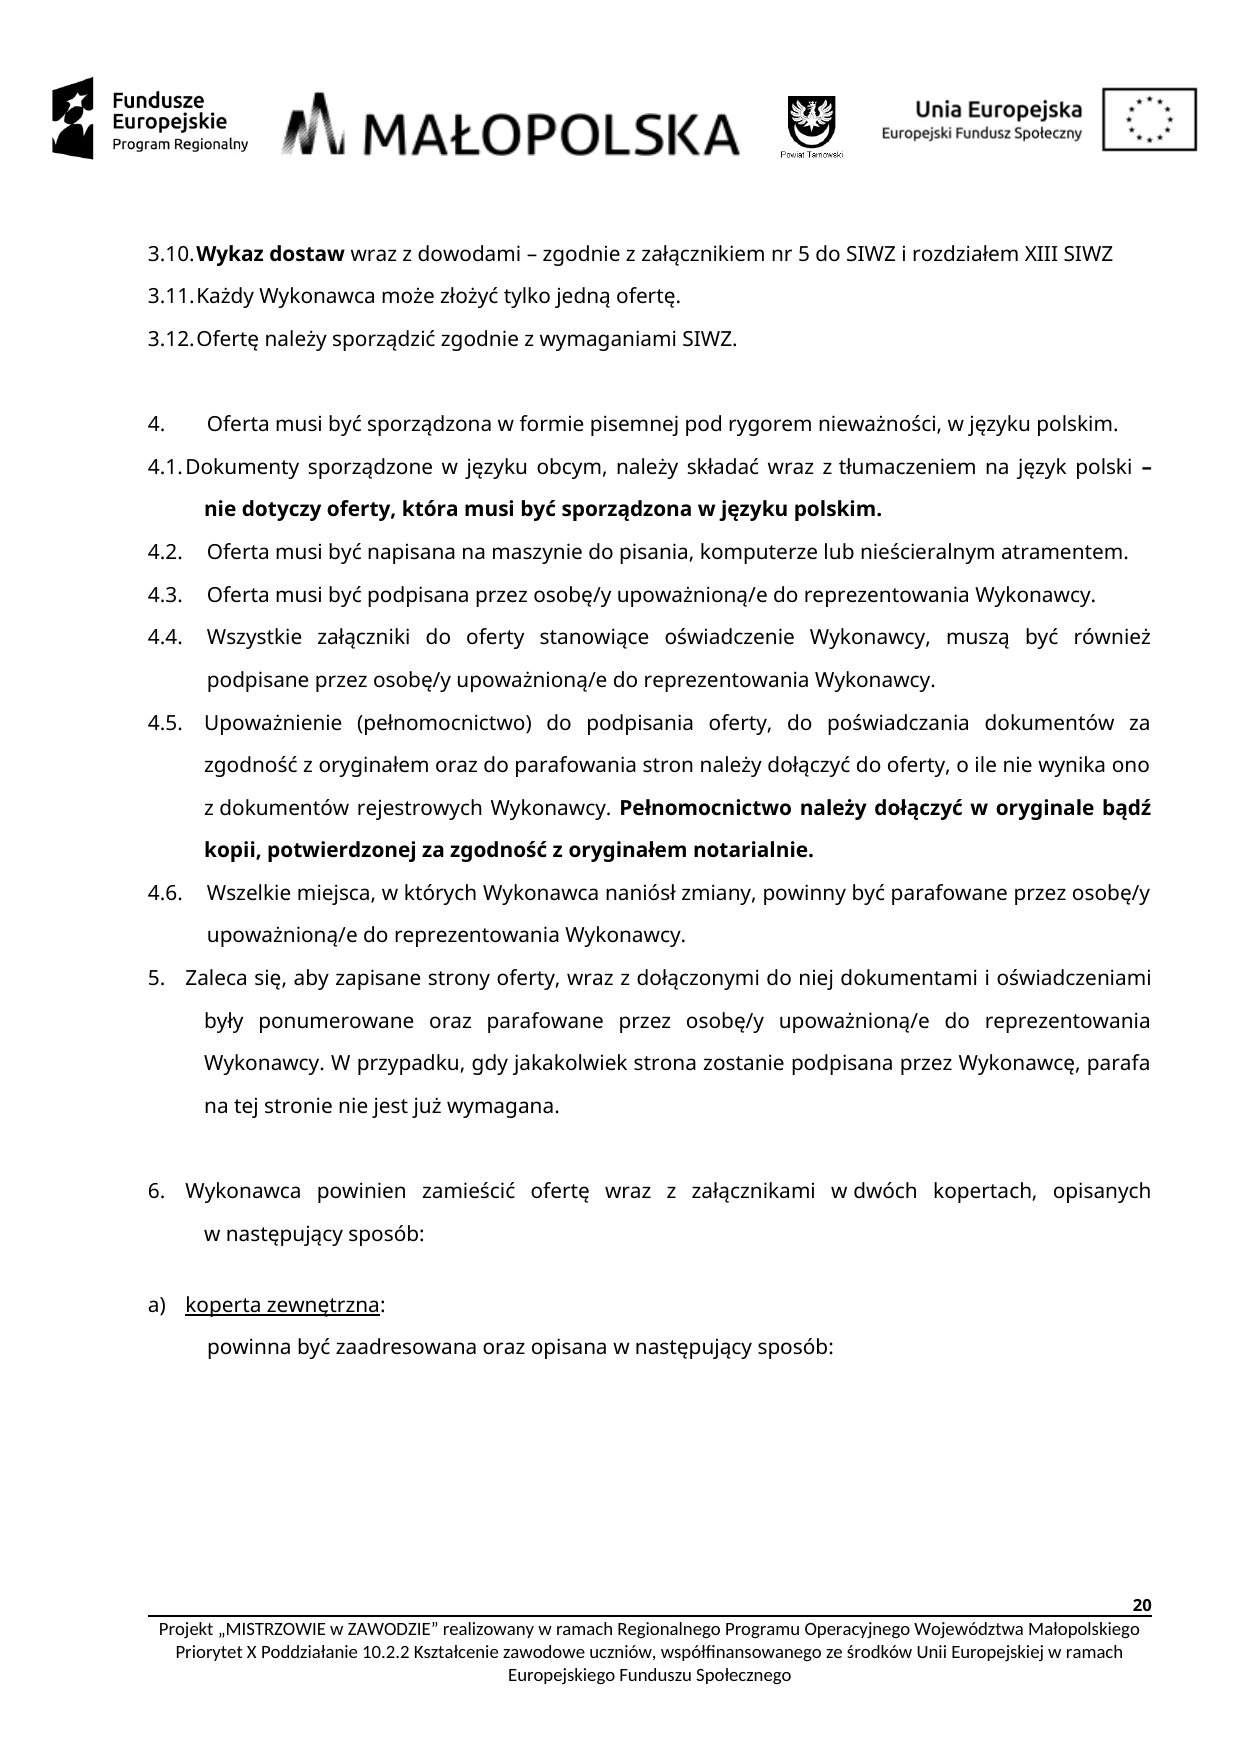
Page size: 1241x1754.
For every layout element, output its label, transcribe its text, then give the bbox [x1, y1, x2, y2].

list Oferta musi być sporządzona w formie pisemnej pod rygorem nieważności, w języku polskim. [148, 409, 1152, 438]
list Każdy Wykonawca może złożyć tylko jedną ofertę. [148, 282, 1152, 310]
list Dokumenty sporządzone w języku obcym, należy składać wraz z tłumaczeniem na język polski – nie dotyczy oferty, która musi być sporządzona w języku polskim. [148, 452, 1152, 523]
list koperta zewnętrzna: [148, 1290, 1152, 1318]
text 4.2. Oferta musi być napisana na maszynie do pisania, komputerze lub nieścieralnym atramentem. [148, 537, 1152, 566]
text powinna być zaadresowana oraz opisana w następujący sposób: [148, 1332, 1152, 1361]
list Ofertę należy sporządzić zgodnie z wymaganiami SIWZ. [148, 324, 1152, 353]
list Zaleca się, aby zapisane strony oferty, wraz z dołączonymi do niej dokumentami i oświadczeniami były ponumerowane oraz parafowane przez osobę/y upoważnioną/e do reprezentowania Wykonawcy. W przypadku, gdy jakakolwiek strona zostanie podpisana przez Wykonawcę, parafa na tej stronie nie jest już wymagana. [148, 963, 1152, 1119]
list Wykonawca powinien zamieścić ofertę wraz z załącznikami w dwóch kopertach, opisanych w następujący sposób: [148, 1176, 1152, 1247]
list Wykaz dostaw wraz z dowodami – zgodnie z załącznikiem nr 5 do SIWZ i rozdziałem XIII SIWZ [148, 239, 1152, 267]
picture [48, 71, 254, 170]
picture [776, 93, 845, 161]
text 4.3. Oferta musi być podpisana przez osobę/y upoważnioną/e do reprezentowania Wykonawcy. [148, 580, 1152, 608]
picture [878, 83, 1203, 162]
text 4.5. Upoważnienie (pełnomocnictwo) do podpisania oferty, do poświadczania dokumentów za zgodność z oryginałem oraz do parafowania stron należy dołączyć do oferty, o ile nie wynika ono z dokumentów rejestrowych Wykonawcy. Pełnomocnictwo należy dołączyć w oryginale bądź kopii, potwierdzonej za zgodność z oryginałem notarialnie. [148, 708, 1152, 864]
picture [274, 81, 750, 161]
text 4.6. Wszelkie miejsca, w których Wykonawca naniósł zmiany, powinny być parafowane przez osobę/y upoważnioną/e do reprezentowania Wykonawcy. [148, 878, 1152, 949]
text 4.4. Wszystkie załączniki do oferty stanowiące oświadczenie Wykonawcy, muszą być również podpisane przez osobę/y upoważnioną/e do reprezentowania Wykonawcy. [148, 622, 1152, 693]
